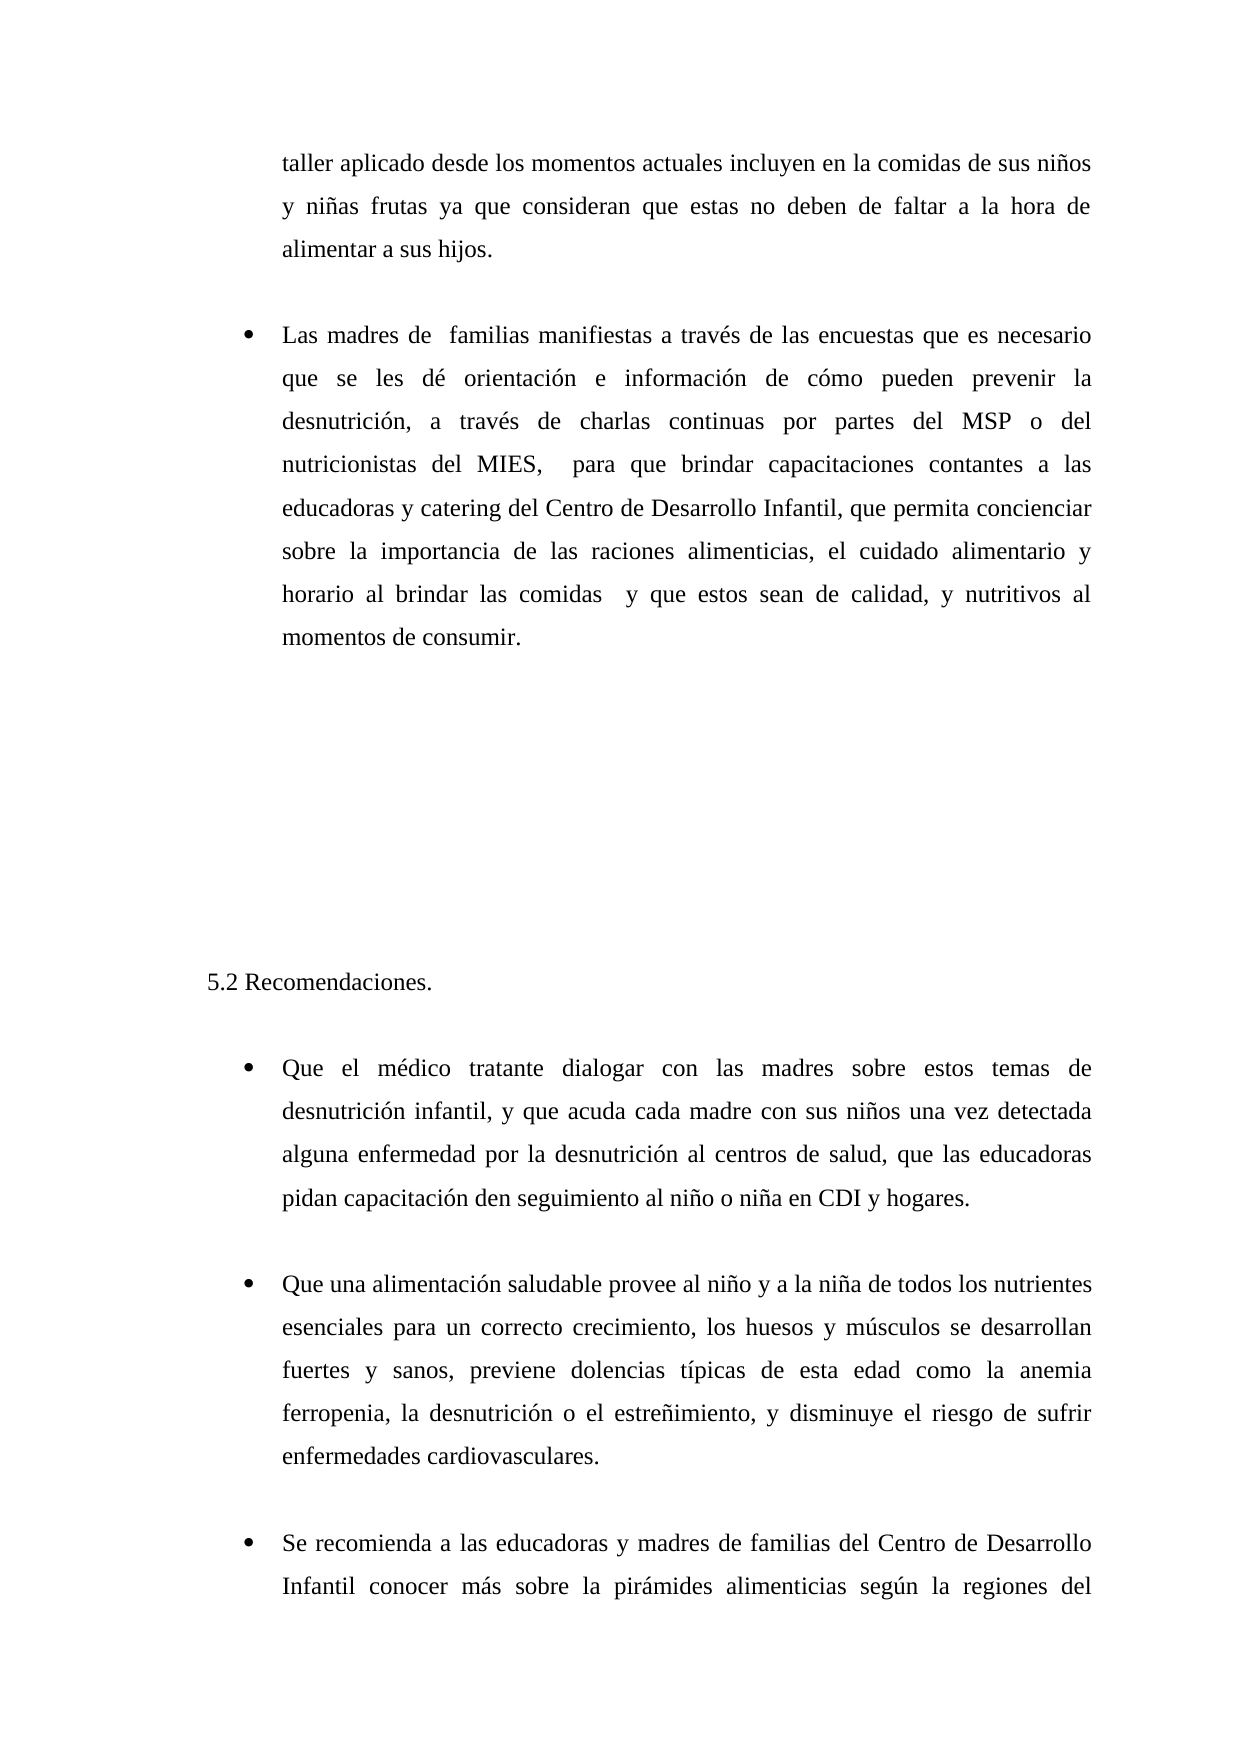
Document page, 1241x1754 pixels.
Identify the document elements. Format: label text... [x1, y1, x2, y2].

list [244, 1528, 1092, 1599]
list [244, 148, 1092, 263]
list Que el médico tratante dialogar con las madres sobre estos temas de desnutrición infantil, y que acuda cada madre con sus niños una vez detectada alguna enfermedad por la desnutrición al centros de salud, que las educadoras pidan capacitación den seguimiento al niño o niña en CDI y hogares. [244, 1053, 1092, 1211]
list Las madres de familias manifiestas a través de las encuestas que es necesario que se les dé orientación e información de cómo pueden prevenir la desnutrición, a través de charlas continuas por partes del MSP o del nutricionistas del MIES, para que brindar capacitaciones contantes a las educadoras y catering del Centro de Desarrollo Infantil, que permita concienciar sobre la importancia de las raciones alimenticias, el cuidado alimentario y horario al brindar las comidas y que estos sean de calidad, y nutritivos al momentos de consumir. [244, 320, 1092, 651]
list Que una alimentación saludable provee al niño y a la niña de todos los nutrientes esenciales para un correcto crecimiento, los huesos y músculos se desarrollan fuertes y sanos, previene dolencias típicas de esta edad como la anemia ferropenia, la desnutrición o el estreñimiento, y disminuye el riesgo de sufrir enfermedades cardiovasculares. [244, 1269, 1092, 1470]
text 5.2 Recomendaciones. [207, 967, 1092, 996]
